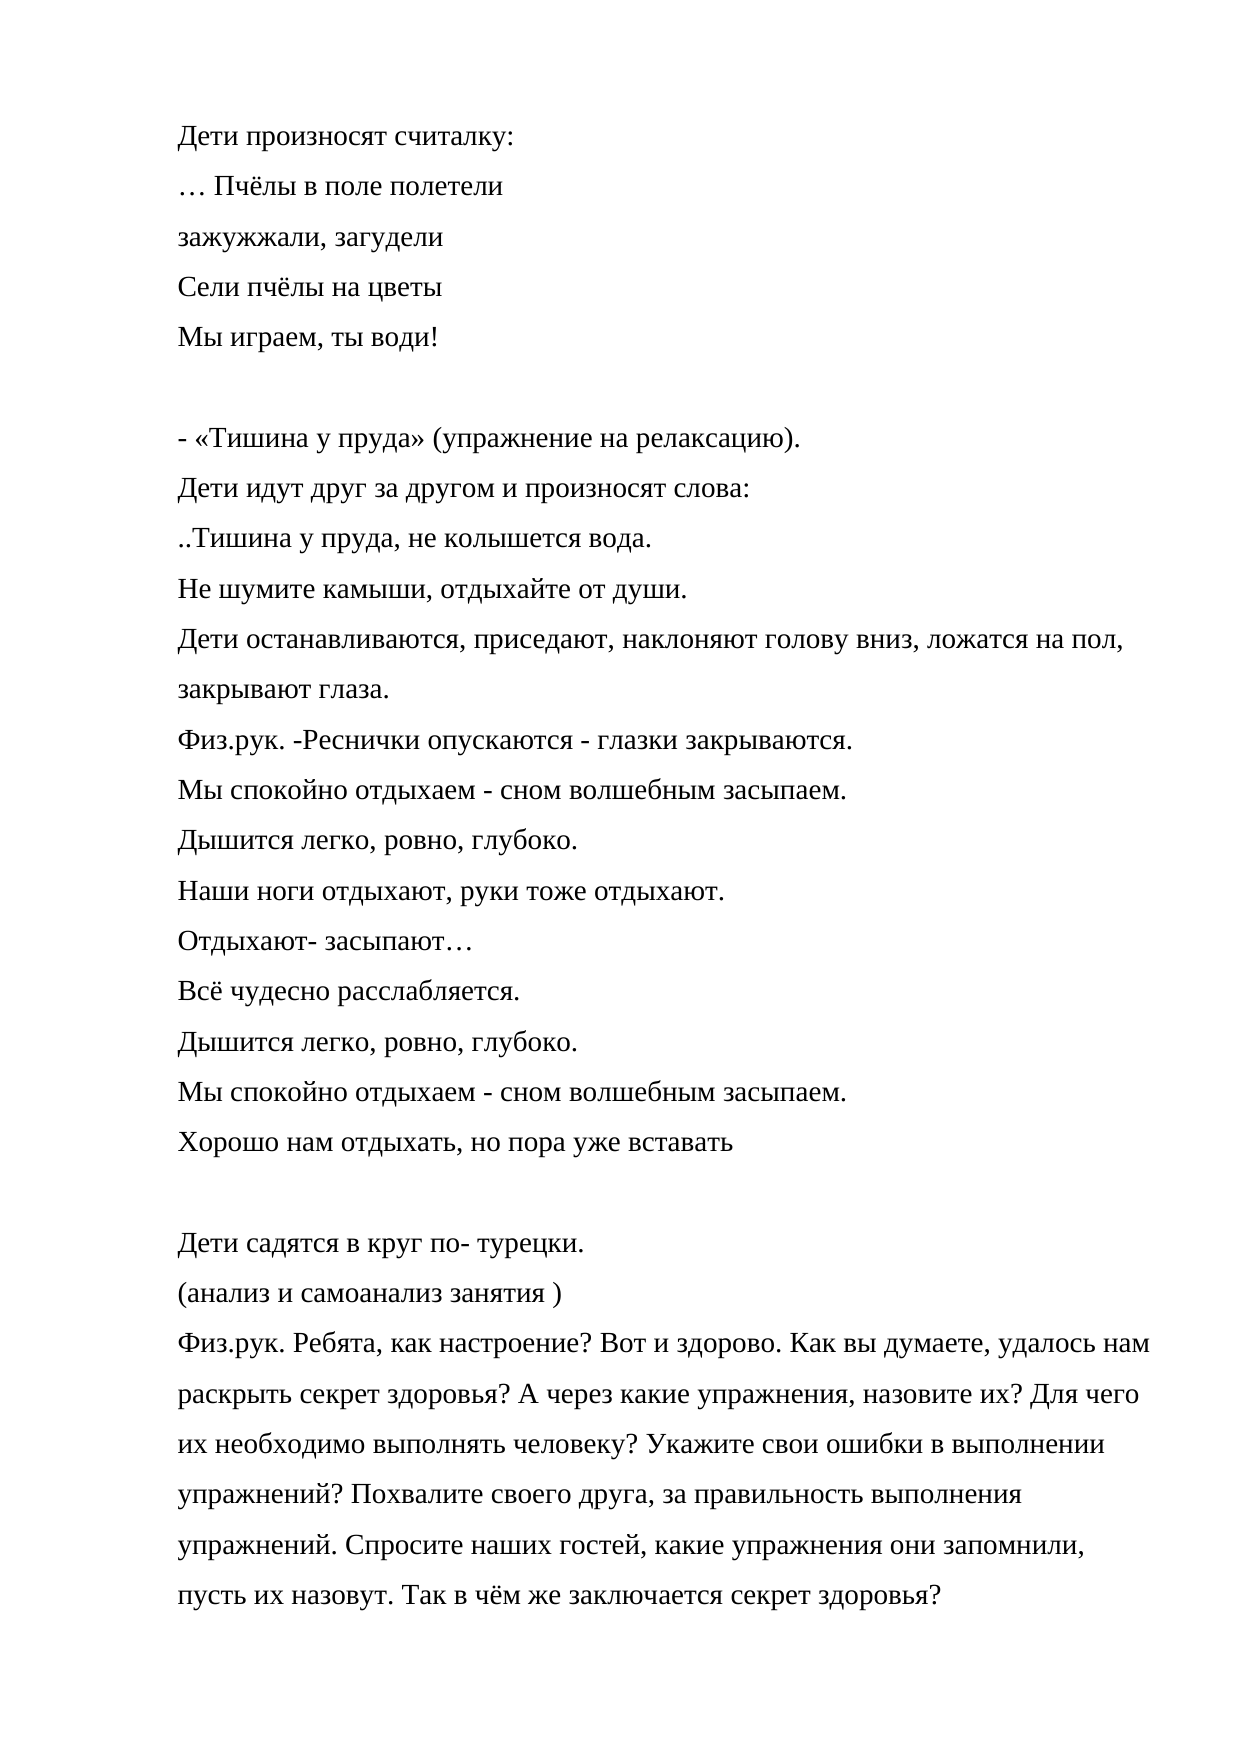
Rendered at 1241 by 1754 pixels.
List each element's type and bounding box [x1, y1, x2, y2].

text [177, 118, 1152, 1611]
